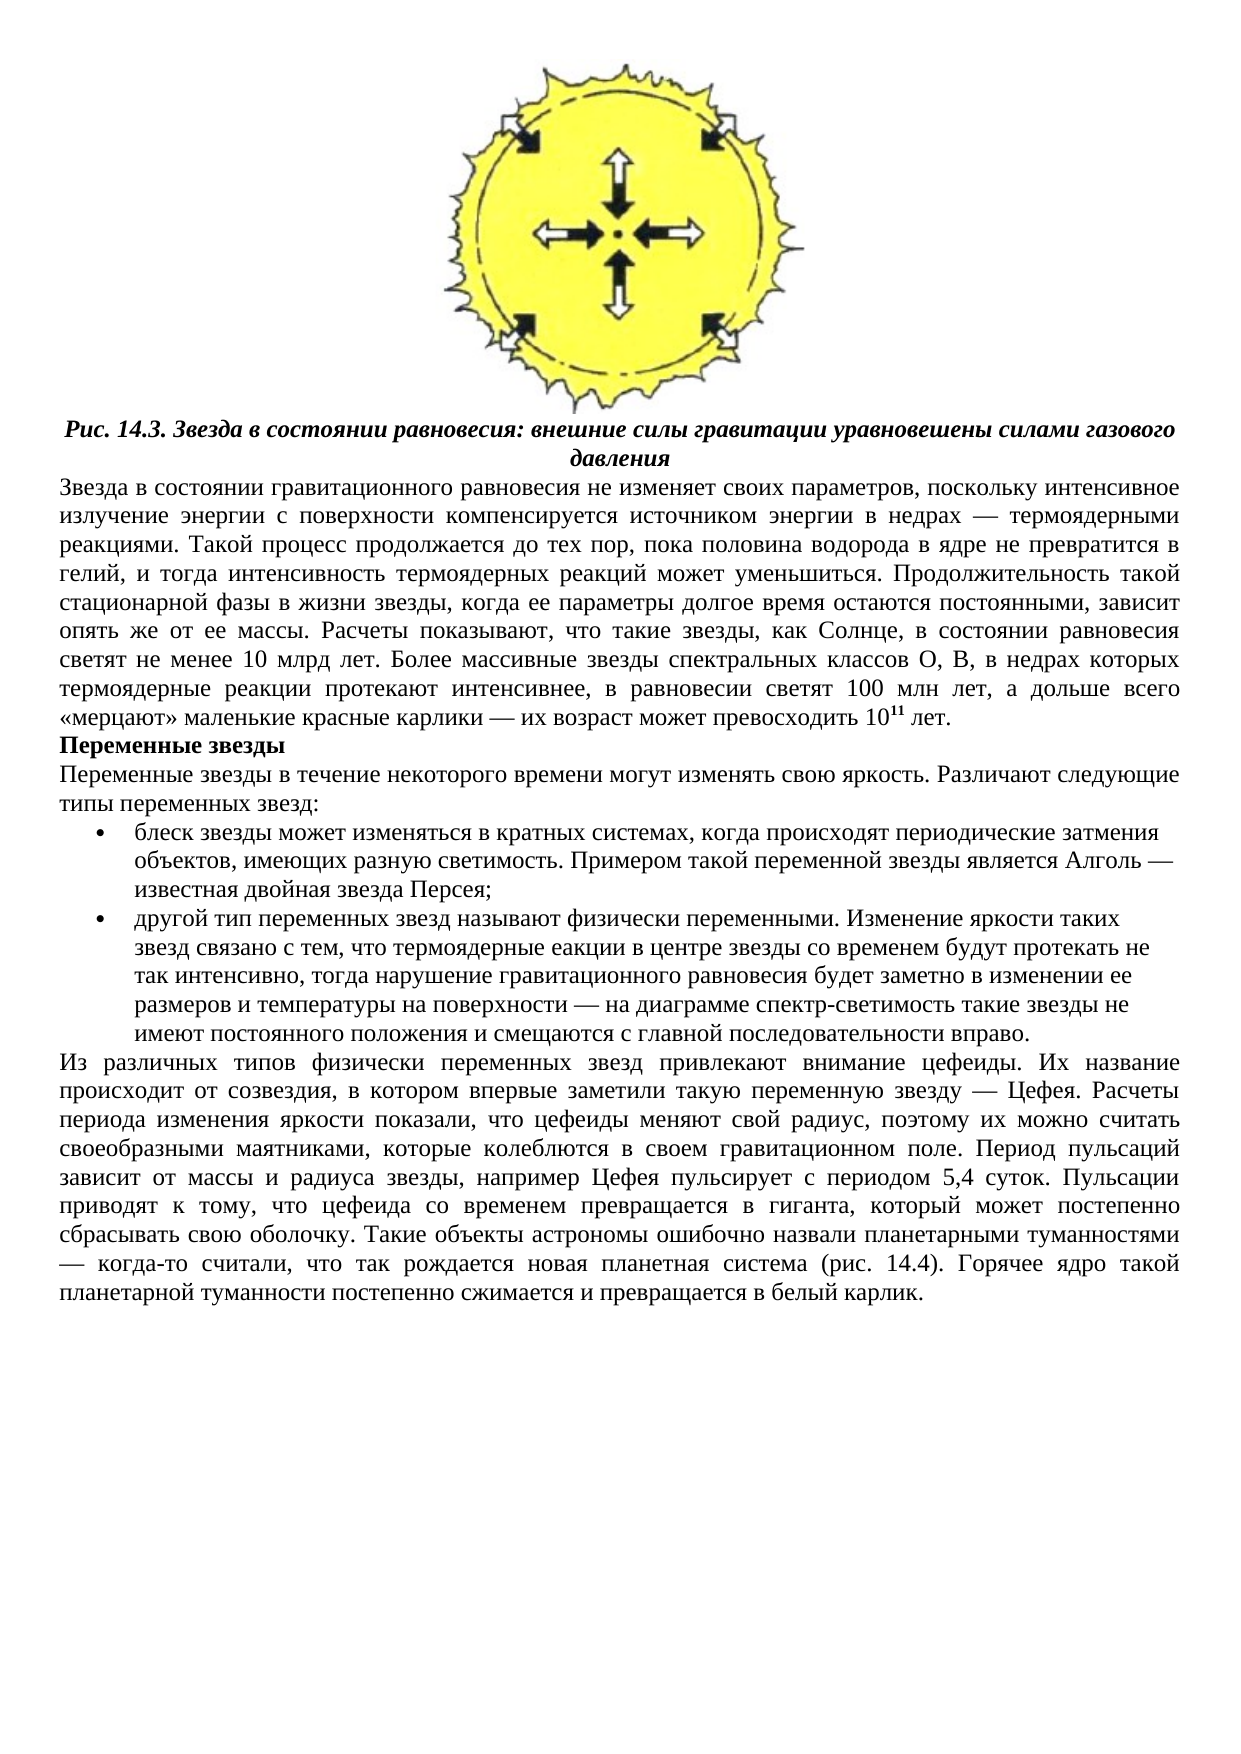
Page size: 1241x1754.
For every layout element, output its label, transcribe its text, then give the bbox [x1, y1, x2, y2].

list блеск звезды может изменяться в кратных системах, когда происходят периодические затмения объектов, имеющих разную светимость. Примером такой переменной звезды является Алголь — известная двойная звезда Персея; [97, 817, 1181, 903]
text Из различных типов физически переменных звезд привлекают внимание цефеиды. Их название происходит от созвездия, в котором впервые заметили такую переменную звезду — Цефея. Расчеты периода изменения яркости показали, что цефеиды меняют свой радиус, поэтому их можно считать своеобразными маятниками, которые колеблются в своем гравитационном поле. Период пульсаций зависит от массы и радиуса звезды, например Цефея пульсирует с периодом 5,4 суток. Пульсации приводят к тому, что цефеида со временем превращается в гиганта, который может постепенно сбрасывать свою оболочку. Такие объекты астрономы ошибочно назвали планетарными туманностями — когда-то считали, что так рождается новая планетная система (рис. 14.4). Горячее ядро такой планетарной туманности постепенно сжимается и превращается в белый карлик. [59, 1047, 1181, 1305]
picture [435, 59, 805, 414]
list другой тип переменных звезд называют физически переменными. Изменение яркости таких звезд связано с тем, что термоядерные еакции в центре звезды со временем будут протекать не так интенсивно, тогда нарушение гравитационного равновесия будет заметно в изменении ее размеров и температуры на поверхности — на диаграмме спектр-светимость такие звезды не имеют постоянного положения и смещаются с главной последовательности вправо. [97, 903, 1181, 1047]
text Рис. 14.3. Звезда в состоянии равновесия: внешние силы гравитации уравновешены силами газового давления [59, 414, 1181, 472]
text Переменные звезды в течение некоторого времени могут изменять свою яркость. Различают следующие типы переменных звезд: [59, 759, 1181, 817]
text Переменные звезды [59, 730, 1181, 759]
text Звезда в состоянии гравитационного равновесия не изменяет своих параметров, поскольку интенсивное излучение энергии с поверхности компенсируется источником энергии в недрах — термоядерными реакциями. Такой процесс продолжается до тех пор, пока половина водорода в ядре не превратится в гелий, и тогда интенсивность термоядерных реакций может уменьшиться. Продолжительность такой стационарной фазы в жизни звезды, когда ее параметры долгое время остаются постоянными, зависит опять же от ее массы. Расчеты показывают, что такие звезды, как Солнце, в состоянии равновесия светят не менее 10 млрд лет. Более массивные звезды спектральных классов О, В, в недрах которых термоядерные реакции протекают интенсивнее, в равновесии светят 100 млн лет, а дольше всего «мерцают» маленькие красные карлики — их возраст может превосходить 1011 лет. [59, 472, 1181, 730]
